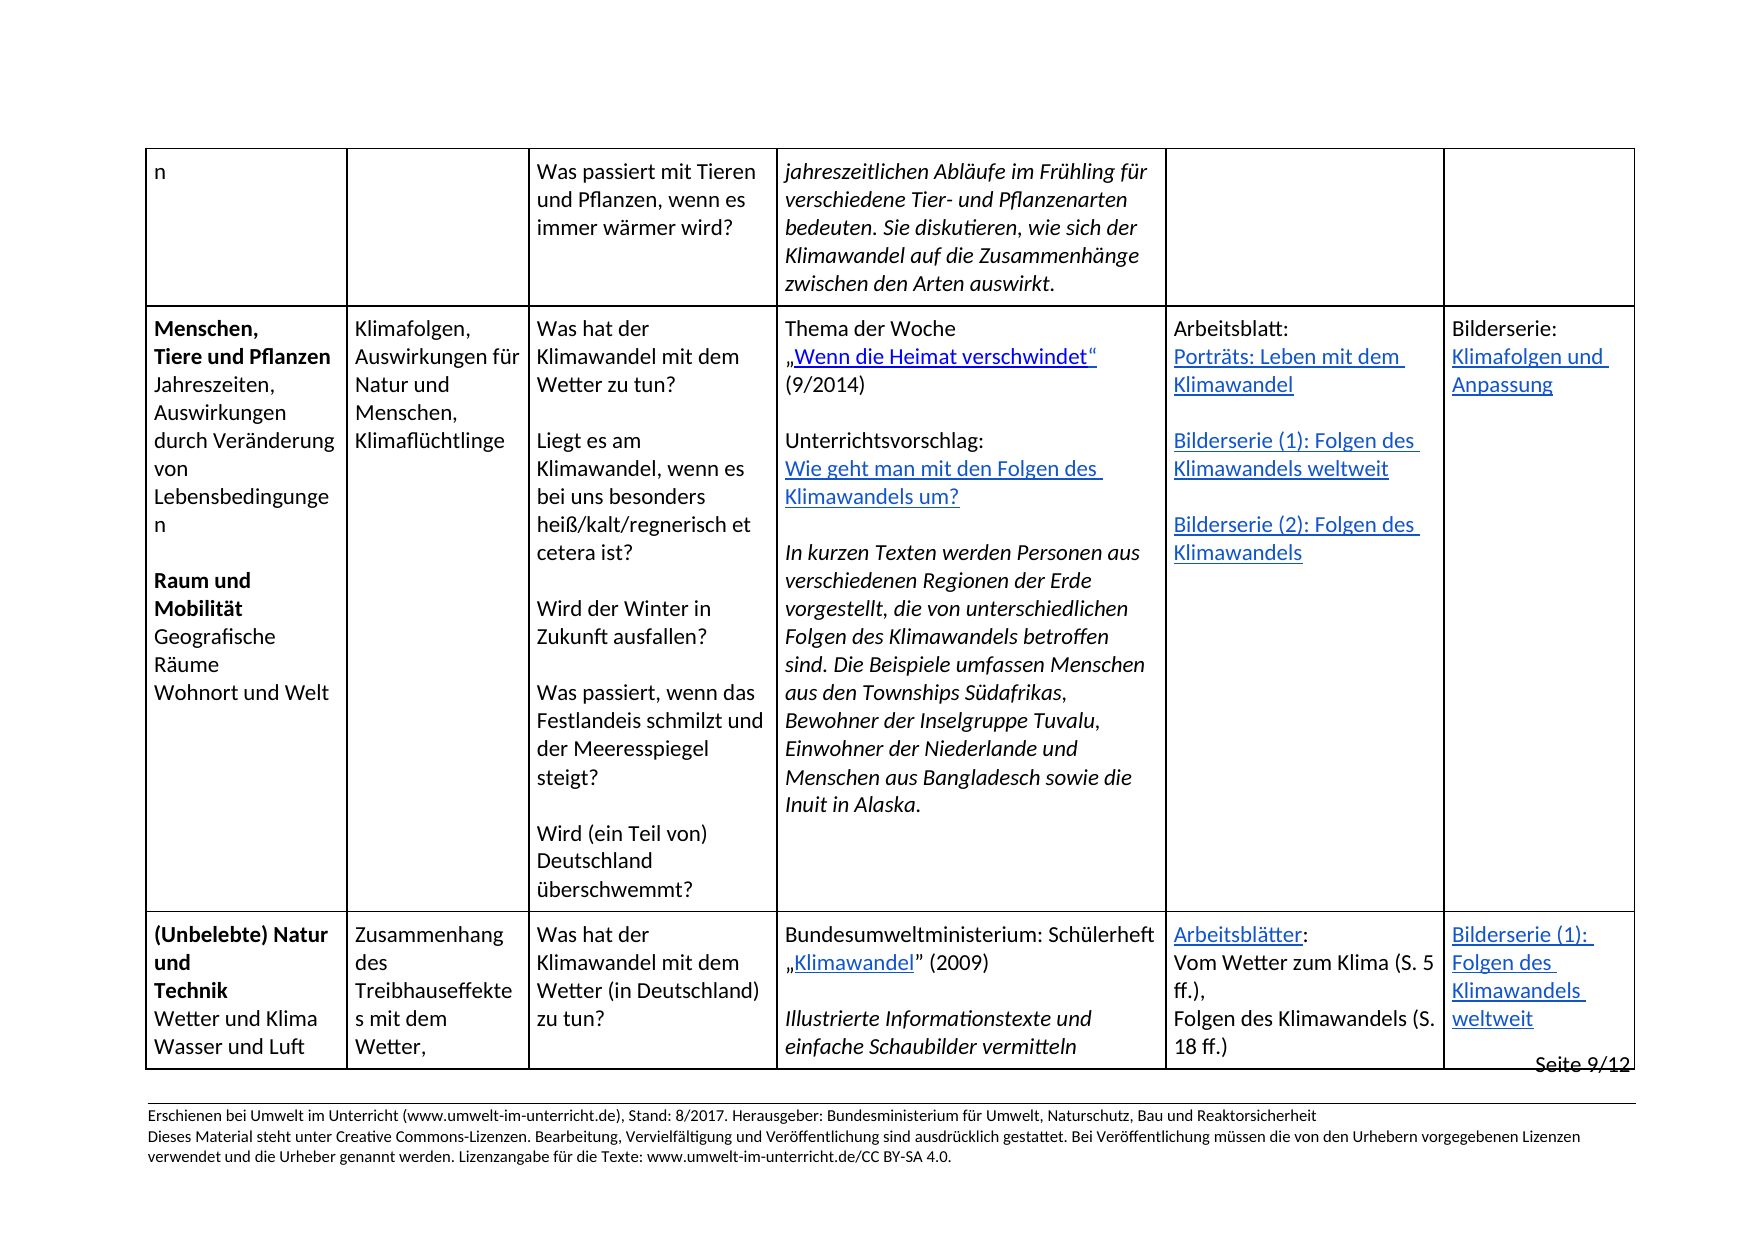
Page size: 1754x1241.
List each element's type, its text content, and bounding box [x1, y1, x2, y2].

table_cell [1167, 149, 1443, 305]
table_cell Menschen, Tiere und Pflanzen Jahreszeiten, Auswirkungen durch Veränderung von Lebensbedingungen Raum und Mobilität Geografische Räume Wohnort und Welt [147, 307, 346, 911]
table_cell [348, 149, 528, 305]
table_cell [1167, 912, 1443, 1068]
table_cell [778, 912, 1165, 1068]
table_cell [147, 149, 346, 305]
table_cell Klimafolgen, Auswirkungen für Natur und Menschen, Klimaflüchtlinge [348, 307, 528, 911]
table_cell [530, 912, 776, 1068]
table_cell Was hat der Klimawandel mit dem Wetter zu tun? Liegt es am Klimawandel, wenn es bei uns besonders heiß/kalt/regnerisch et cetera ist? Wird der Winter in Zukunft ausfallen? Was passiert, wenn das Festlandeis schmilzt und der Meeresspiegel steigt? Wird (ein Teil von) Deutschland überschwemmt? [530, 307, 776, 911]
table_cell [147, 912, 346, 1068]
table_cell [530, 149, 776, 305]
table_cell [778, 149, 1165, 305]
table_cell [1445, 149, 1634, 305]
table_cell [348, 912, 528, 1068]
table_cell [1445, 912, 1634, 1068]
table_cell Bilderserie: Klimafolgen und Anpassung [1445, 307, 1634, 911]
table_cell Thema der Woche „Wenn die Heimat verschwindet“ (9/2014) Unterrichtsvorschlag: Wie geht man mit den Folgen des Klimawandels um? In kurzen Texten werden Personen aus verschiedenen Regionen der Erde vorgestellt, die von unterschiedlichen Folgen des Klimawandels betroffen sind. Die Beispiele umfassen Menschen aus den Townships Südafrikas, Bewohner der Inselgruppe Tuvalu, Einwohner der Niederlande und Menschen aus Bangladesch sowie die Inuit in Alaska. [778, 307, 1165, 911]
table_cell Arbeitsblatt: Porträts: Leben mit dem Klimawandel Bilderserie (1): Folgen des Klimawandels weltweit Bilderserie (2): Folgen des Klimawandels [1167, 307, 1443, 911]
